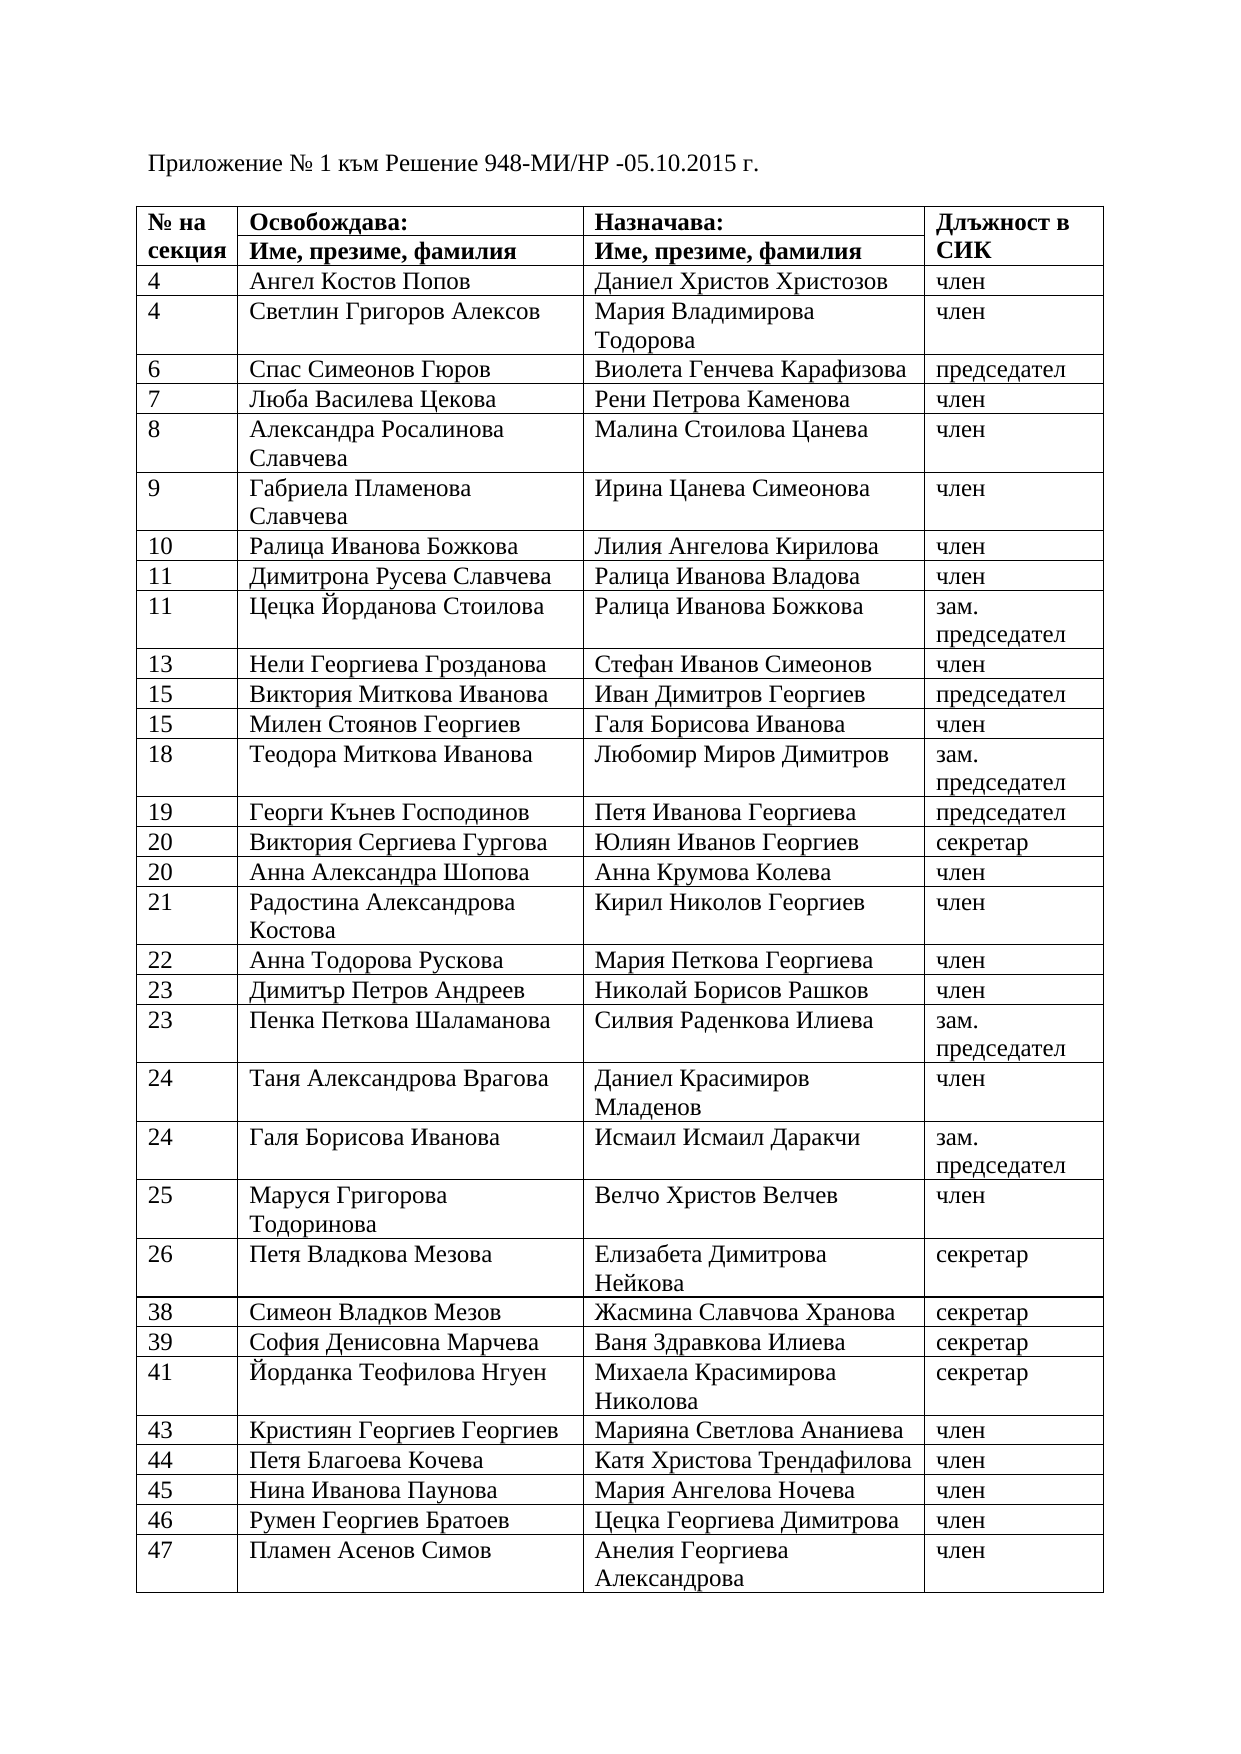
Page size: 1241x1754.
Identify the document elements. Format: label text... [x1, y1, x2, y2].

table_cell Маруся Григорова Тодоринова [238, 1180, 583, 1238]
table_cell Ваня Здравкова Илиева [584, 1327, 924, 1356]
table_cell София Денисовна Марчева [238, 1327, 583, 1356]
table_cell Кристиян Георгиев Георгиев [238, 1416, 583, 1444]
table_cell Виктория Сергиева Гургова [238, 827, 583, 856]
table_cell 9 [137, 473, 237, 530]
table_cell Стефан Иванов Симеонов [584, 649, 924, 678]
table_cell зам. председател [925, 591, 1103, 648]
table_cell член [925, 649, 1103, 678]
table_cell 15 [137, 679, 237, 708]
table_cell Нели Георгиева Грозданова [238, 649, 583, 678]
table_cell 19 [137, 797, 237, 826]
table_header Длъжност в СИК [925, 207, 1103, 265]
table_cell член [925, 1505, 1103, 1534]
table_cell член [925, 414, 1103, 472]
table_cell член [925, 1445, 1103, 1474]
table_cell Габриела Пламенова Славчева [238, 473, 583, 530]
table_cell член [925, 1475, 1103, 1504]
table_cell член [925, 1063, 1103, 1121]
table_cell 23 [137, 975, 237, 1004]
table_cell Ралица Иванова Владова [584, 561, 924, 590]
table_cell Анна Крумова Колева [584, 857, 924, 886]
table_cell Име, презиме, фамилия [238, 236, 583, 265]
table_cell Нина Иванова Паунова [238, 1475, 583, 1504]
table_cell член [925, 296, 1103, 353]
table_cell 20 [137, 857, 237, 886]
table_cell Люба Василева Цекова [238, 384, 583, 413]
table_cell Анна Александра Шопова [238, 857, 583, 886]
table_cell член [925, 709, 1103, 738]
table_header Назначава: [584, 207, 924, 235]
table_cell Йорданка Теофилова Нгуен [238, 1357, 583, 1414]
table_cell 38 [137, 1298, 237, 1326]
table_cell член [925, 1180, 1103, 1238]
table_cell Петя Благоева Кочева [238, 1445, 583, 1474]
table_cell 23 [137, 1005, 237, 1062]
table_cell Таня Александрова Врагова [238, 1063, 583, 1121]
table_header Освобождава: [238, 207, 583, 235]
table_cell 6 [137, 355, 237, 383]
table_cell член [925, 945, 1103, 974]
table_cell Милен Стоянов Георгиев [238, 709, 583, 738]
table_cell Ирина Цанева Симеонова [584, 473, 924, 530]
table_header № на секция [137, 207, 237, 265]
table_cell член [925, 975, 1103, 1004]
table_cell Теодора Миткова Иванова [238, 739, 583, 796]
table_cell Михаела Красимирова Николова [584, 1357, 924, 1414]
table_cell 22 [137, 945, 237, 974]
table_cell Георги Кънев Господинов [238, 797, 583, 826]
table_cell 7 [137, 384, 237, 413]
table_cell Виктория Миткова Иванова [238, 679, 583, 708]
table_cell Галя Борисова Иванова [238, 1122, 583, 1179]
table_cell Цецка Йорданова Стоилова [238, 591, 583, 648]
table_cell 13 [137, 649, 237, 678]
table_cell секретар [925, 827, 1103, 856]
table_cell член [925, 561, 1103, 590]
table_cell Ангел Костов Попов [238, 266, 583, 295]
table_cell Симеон Владков Мезов [238, 1298, 583, 1326]
table_cell член [925, 1416, 1103, 1444]
table_cell 21 [137, 887, 237, 944]
table_cell Пенка Петкова Шаламанова [238, 1005, 583, 1062]
table_cell Марияна Светлова Ананиева [584, 1416, 924, 1444]
table_cell Радостина Александрова Костова [238, 887, 583, 944]
table_cell Анна Тодорова Рускова [238, 945, 583, 974]
table_cell 46 [137, 1505, 237, 1534]
table_cell секретар [925, 1239, 1103, 1296]
table_cell председател [925, 355, 1103, 383]
table_cell Ралица Иванова Божкова [584, 591, 924, 648]
table_cell 25 [137, 1180, 237, 1238]
table_cell Мария Ангелова Ночева [584, 1475, 924, 1504]
table_cell член [925, 857, 1103, 886]
table_cell 44 [137, 1445, 237, 1474]
table_cell 11 [137, 561, 237, 590]
table_cell член [925, 384, 1103, 413]
table_cell Петя Иванова Георгиева [584, 797, 924, 826]
table_cell член [925, 531, 1103, 560]
table_cell председател [925, 679, 1103, 708]
table_cell 39 [137, 1327, 237, 1356]
table_cell Рени Петрова Каменова [584, 384, 924, 413]
table_cell член [925, 266, 1103, 295]
table_cell Виолета Генчева Карафизова [584, 355, 924, 383]
table_cell секретар [925, 1357, 1103, 1414]
table_cell 26 [137, 1239, 237, 1296]
table_cell 18 [137, 739, 237, 796]
table_cell Силвия Раденкова Илиева [584, 1005, 924, 1062]
table_cell 24 [137, 1063, 237, 1121]
table_cell 20 [137, 827, 237, 856]
table_cell 45 [137, 1475, 237, 1504]
table_cell Димитър Петров Андреев [238, 975, 583, 1004]
text Приложение № 1 към Решение 948-МИ/НР -05.10.2015 г. [148, 148, 1093, 176]
table_cell 15 [137, 709, 237, 738]
table_cell Румен Георгиев Братоев [238, 1505, 583, 1534]
table_cell Николай Борисов Рашков [584, 975, 924, 1004]
table_cell зам. председател [925, 1122, 1103, 1179]
table_cell Иван Димитров Георгиев [584, 679, 924, 708]
table_cell Галя Борисова Иванова [584, 709, 924, 738]
table_cell Светлин Григоров Алексов [238, 296, 583, 353]
table_cell Лилия Ангелова Кирилова [584, 531, 924, 560]
table_cell секретар [925, 1327, 1103, 1356]
table_cell 11 [137, 591, 237, 648]
table_cell Цецка Георгиева Димитрова [584, 1505, 924, 1534]
table_cell член [925, 887, 1103, 944]
table_cell 43 [137, 1416, 237, 1444]
table_cell Спас Симеонов Гюров [238, 355, 583, 383]
table_cell Жасмина Славчова Хранова [584, 1298, 924, 1326]
table_cell секретар [925, 1298, 1103, 1326]
table_cell 4 [137, 296, 237, 353]
table_cell Александра Росалинова Славчева [238, 414, 583, 472]
table_cell 10 [137, 531, 237, 560]
table_cell Юлиян Иванов Георгиев [584, 827, 924, 856]
table_cell Малина Стоилова Цанева [584, 414, 924, 472]
table_cell Велчо Христов Велчев [584, 1180, 924, 1238]
table_cell Пламен Асенов Симов [238, 1535, 583, 1592]
table_cell Ралица Иванова Божкова [238, 531, 583, 560]
table_cell Петя Владкова Мезова [238, 1239, 583, 1296]
table_cell Мария Владимирова Тодорова [584, 296, 924, 353]
table_cell Катя Христова Трендафилова [584, 1445, 924, 1474]
table_cell 41 [137, 1357, 237, 1414]
table_cell Елизабета Димитрова Нейкова [584, 1239, 924, 1296]
table_cell 24 [137, 1122, 237, 1179]
table_cell зам. председател [925, 1005, 1103, 1062]
table_cell Даниел Красимиров Младенов [584, 1063, 924, 1121]
table_cell 4 [137, 266, 237, 295]
table_cell 47 [137, 1535, 237, 1592]
table_cell 8 [137, 414, 237, 472]
table_cell председател [925, 797, 1103, 826]
table_cell Анелия Георгиева Александрова [584, 1535, 924, 1592]
table_cell Име, презиме, фамилия [584, 236, 924, 265]
table_cell Исмаил Исмаил Даракчи [584, 1122, 924, 1179]
table_cell член [925, 1535, 1103, 1592]
table_cell Даниел Христов Христозов [584, 266, 924, 295]
table_cell Димитрона Русева Славчева [238, 561, 583, 590]
table_cell зам. председател [925, 739, 1103, 796]
table_cell Кирил Николов Георгиев [584, 887, 924, 944]
table_cell Любомир Миров Димитров [584, 739, 924, 796]
table_cell член [925, 473, 1103, 530]
table_cell Мария Петкова Георгиева [584, 945, 924, 974]
